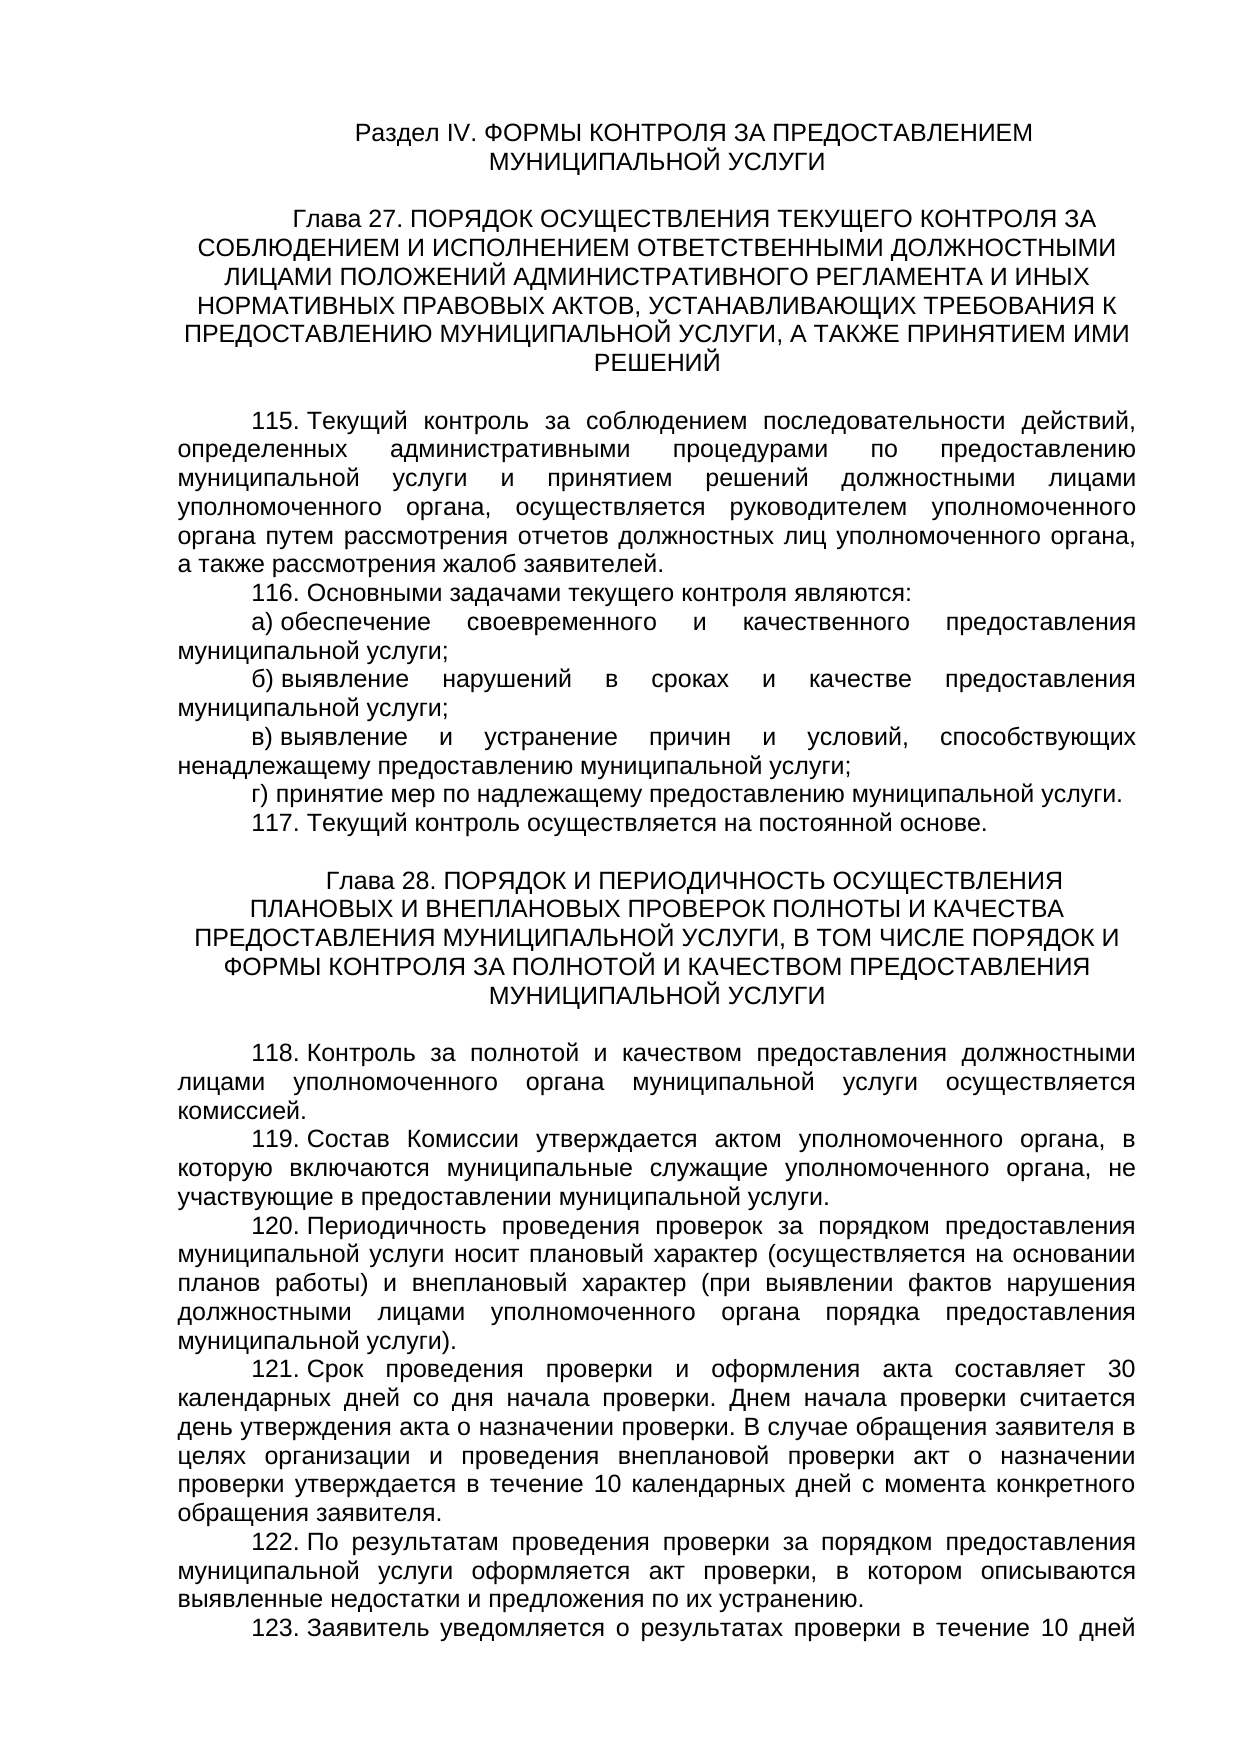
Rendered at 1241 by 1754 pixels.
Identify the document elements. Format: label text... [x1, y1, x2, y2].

text 116. Основными задачами текущего контроля являются: [177, 578, 1137, 607]
text Раздел IV. ФОРМЫ КОНТРОЛЯ ЗА ПРЕДОСТАВЛЕНИЕМ МУНИЦИПАЛЬНОЙ УСЛУГИ [177, 118, 1137, 176]
text 121. Срок проведения проверки и оформления акта составляет 30 календарных дней со дня начала проверки. Днем начала проверки считается день утверждения акта о назначении проверки. В случае обращения заявителя в целях организации и проведения внеплановой проверки акт о назначении проверки утверждается в течение 10 календарных дней с момента конкретного обращения заявителя. [177, 1354, 1137, 1527]
text 118. Контроль за полнотой и качеством предоставления должностными лицами уполномоченного органа муниципальной услуги осуществляется комиссией. [177, 1038, 1137, 1124]
text г) принятие мер по надлежащему предоставлению муниципальной услуги. [177, 779, 1137, 808]
text 119. Состав Комиссии утверждается актом уполномоченного органа, в которую включаются муниципальные служащие уполномоченного органа, не участвующие в предоставлении муниципальной услуги. [177, 1124, 1137, 1211]
text 122. По результатам проведения проверки за порядком предоставления муниципальной услуги оформляется акт проверки, в котором описываются выявленные недостатки и предложения по их устранению. [177, 1527, 1137, 1613]
text б) выявление нарушений в сроках и качестве предоставления муниципальной услуги; [177, 664, 1137, 722]
text 117. Текущий контроль осуществляется на постоянной основе. [177, 808, 1137, 837]
text 115. Текущий контроль за соблюдением последовательности действий, определенных административными процедурами по предоставлению муниципальной услуги и принятием решений должностными лицами уполномоченного органа, осуществляется руководителем уполномоченного органа путем рассмотрения отчетов должностных лиц уполномоченного органа, а также рассмотрения жалоб заявителей. [177, 406, 1137, 578]
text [177, 1613, 1137, 1642]
text 120. Периодичность проведения проверок за порядком предоставления муниципальной услуги носит плановый характер (осуществляется на основании планов работы) и внеплановый характер (при выявлении фактов нарушения должностными лицами уполномоченного органа порядка предоставления муниципальной услуги). [177, 1211, 1137, 1354]
text а) обеспечение своевременного и качественного предоставления муниципальной услуги; [177, 607, 1137, 664]
text в) выявление и устранение причин и условий, способствующих ненадлежащему предоставлению муниципальной услуги; [177, 722, 1137, 779]
text Глава 28. ПОРЯДОК И ПЕРИОДИЧНОСТЬ ОСУЩЕСТВЛЕНИЯ ПЛАНОВЫХ И ВНЕПЛАНОВЫХ ПРОВЕРОК ПОЛНОТЫ И КАЧЕСТВА ПРЕДОСТАВЛЕНИЯ МУНИЦИПАЛЬНОЙ УСЛУГИ, В ТОМ ЧИСЛЕ ПОРЯДОК И ФОРМЫ КОНТРОЛЯ ЗА ПОЛНОТОЙ И КАЧЕСТВОМ ПРЕДОСТАВЛЕНИЯ МУНИЦИПАЛЬНОЙ УСЛУГИ [177, 866, 1137, 1009]
text Глава 27. ПОРЯДОК ОСУЩЕСТВЛЕНИЯ ТЕКУЩЕГО КОНТРОЛЯ ЗА СОБЛЮДЕНИЕМ И ИСПОЛНЕНИЕМ ОТВЕТСТВЕННЫМИ ДОЛЖНОСТНЫМИ ЛИЦАМИ ПОЛОЖЕНИЙ АДМИНИСТРАТИВНОГО РЕГЛАМЕНТА И ИНЫХ НОРМАТИВНЫХ ПРАВОВЫХ АКТОВ, УСТАНАВЛИВАЮЩИХ ТРЕБОВАНИЯ К ПРЕДОСТАВЛЕНИЮ МУНИЦИПАЛЬНОЙ УСЛУГИ, А ТАКЖЕ ПРИНЯТИЕМ ИМИ РЕШЕНИЙ [177, 204, 1137, 377]
